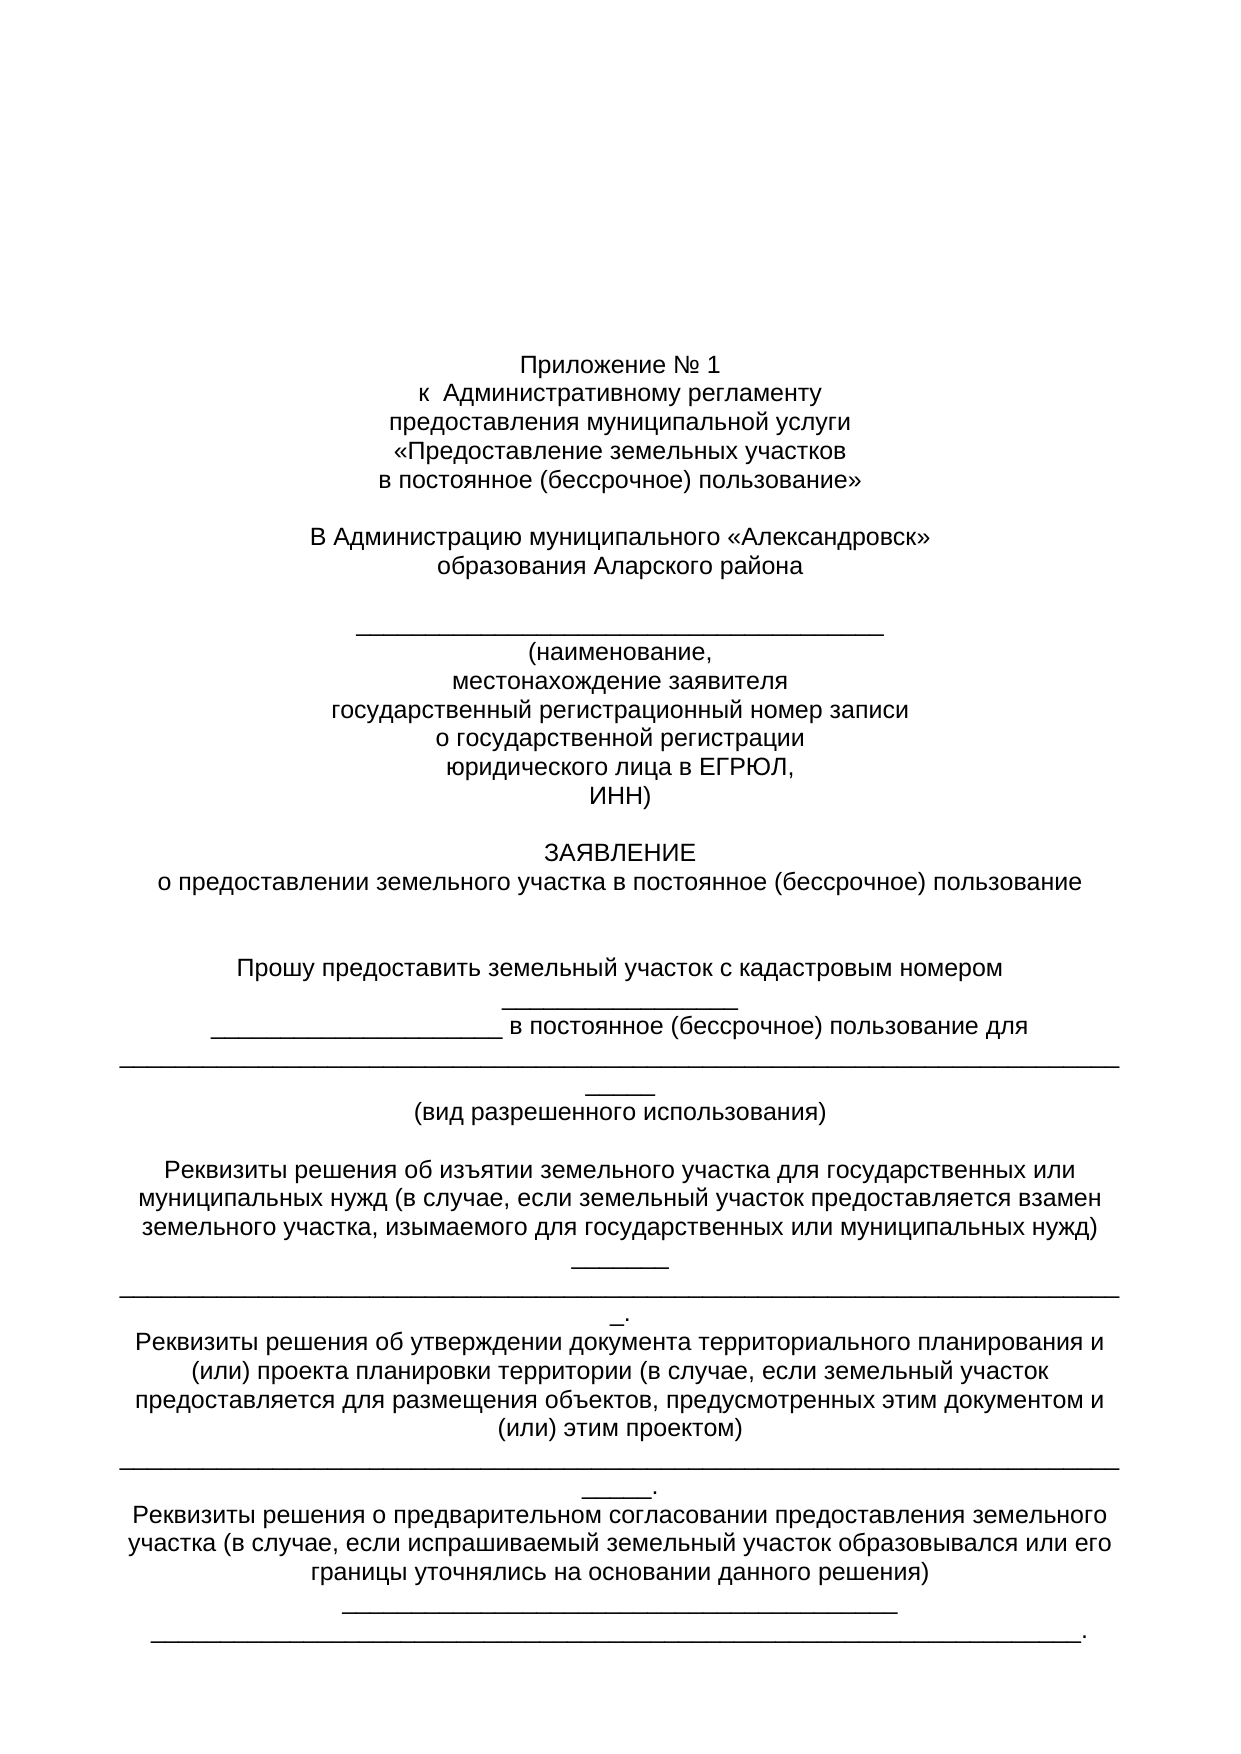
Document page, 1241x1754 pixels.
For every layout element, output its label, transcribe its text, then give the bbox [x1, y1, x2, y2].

text Реквизиты решения об утверждении документа территориального планирования и (или) проекта планировки территории (в случае, если земельный участок предоставляется для размещения объектов, предусмотренных этим документом и (или) этим проектом) _____________________________________________________________________________. [118, 1327, 1122, 1500]
text в постоянное (бессрочное) пользование» [118, 465, 1122, 493]
text В Администрацию муниципального «Александровск» [118, 522, 1122, 551]
text Реквизиты решения об изъятии земельного участка для государственных или муниципальных нужд (в случае, если земельный участок предоставляется взамен земельного участка, изымаемого для государственных или муниципальных нужд) _______ _________________________________________________________________________. [118, 1155, 1122, 1327]
text «Предоставление земельных участков [118, 436, 1122, 465]
text местонахождение заявителя [118, 666, 1122, 695]
text предоставления муниципальной услуги [118, 407, 1122, 436]
text юридического лица в ЕГРЮЛ, [118, 752, 1122, 781]
text государственный регистрационный номер записи [118, 695, 1122, 723]
text Реквизиты решения о предварительном согласовании предоставления земельного участка (в случае, если испрашиваемый земельный участок образовывался или его границы уточнялись на основании данного решения) ________________________________________ ___________________________________________________________________. [118, 1500, 1122, 1643]
text ИНН) [118, 781, 1122, 810]
text (вид разрешенного использования) [118, 1097, 1122, 1126]
text Прошу предоставить земельный участок с кадастровым номером _________________ [118, 953, 1122, 1011]
text Приложение № 1 [118, 350, 1122, 378]
text (наименование, [118, 637, 1122, 666]
text ______________________________________ [118, 608, 1122, 637]
text о предоставлении земельного участка в постоянное (бессрочное) пользование [118, 867, 1122, 896]
text образования Аларского района [118, 551, 1122, 580]
text _____________________ в постоянное (бессрочное) пользование для _____________________________________________________________________________ [118, 1011, 1122, 1097]
text ЗАЯВЛЕНИЕ [118, 838, 1122, 867]
text к Административному регламенту [118, 378, 1122, 407]
text о государственной регистрации [118, 723, 1122, 752]
